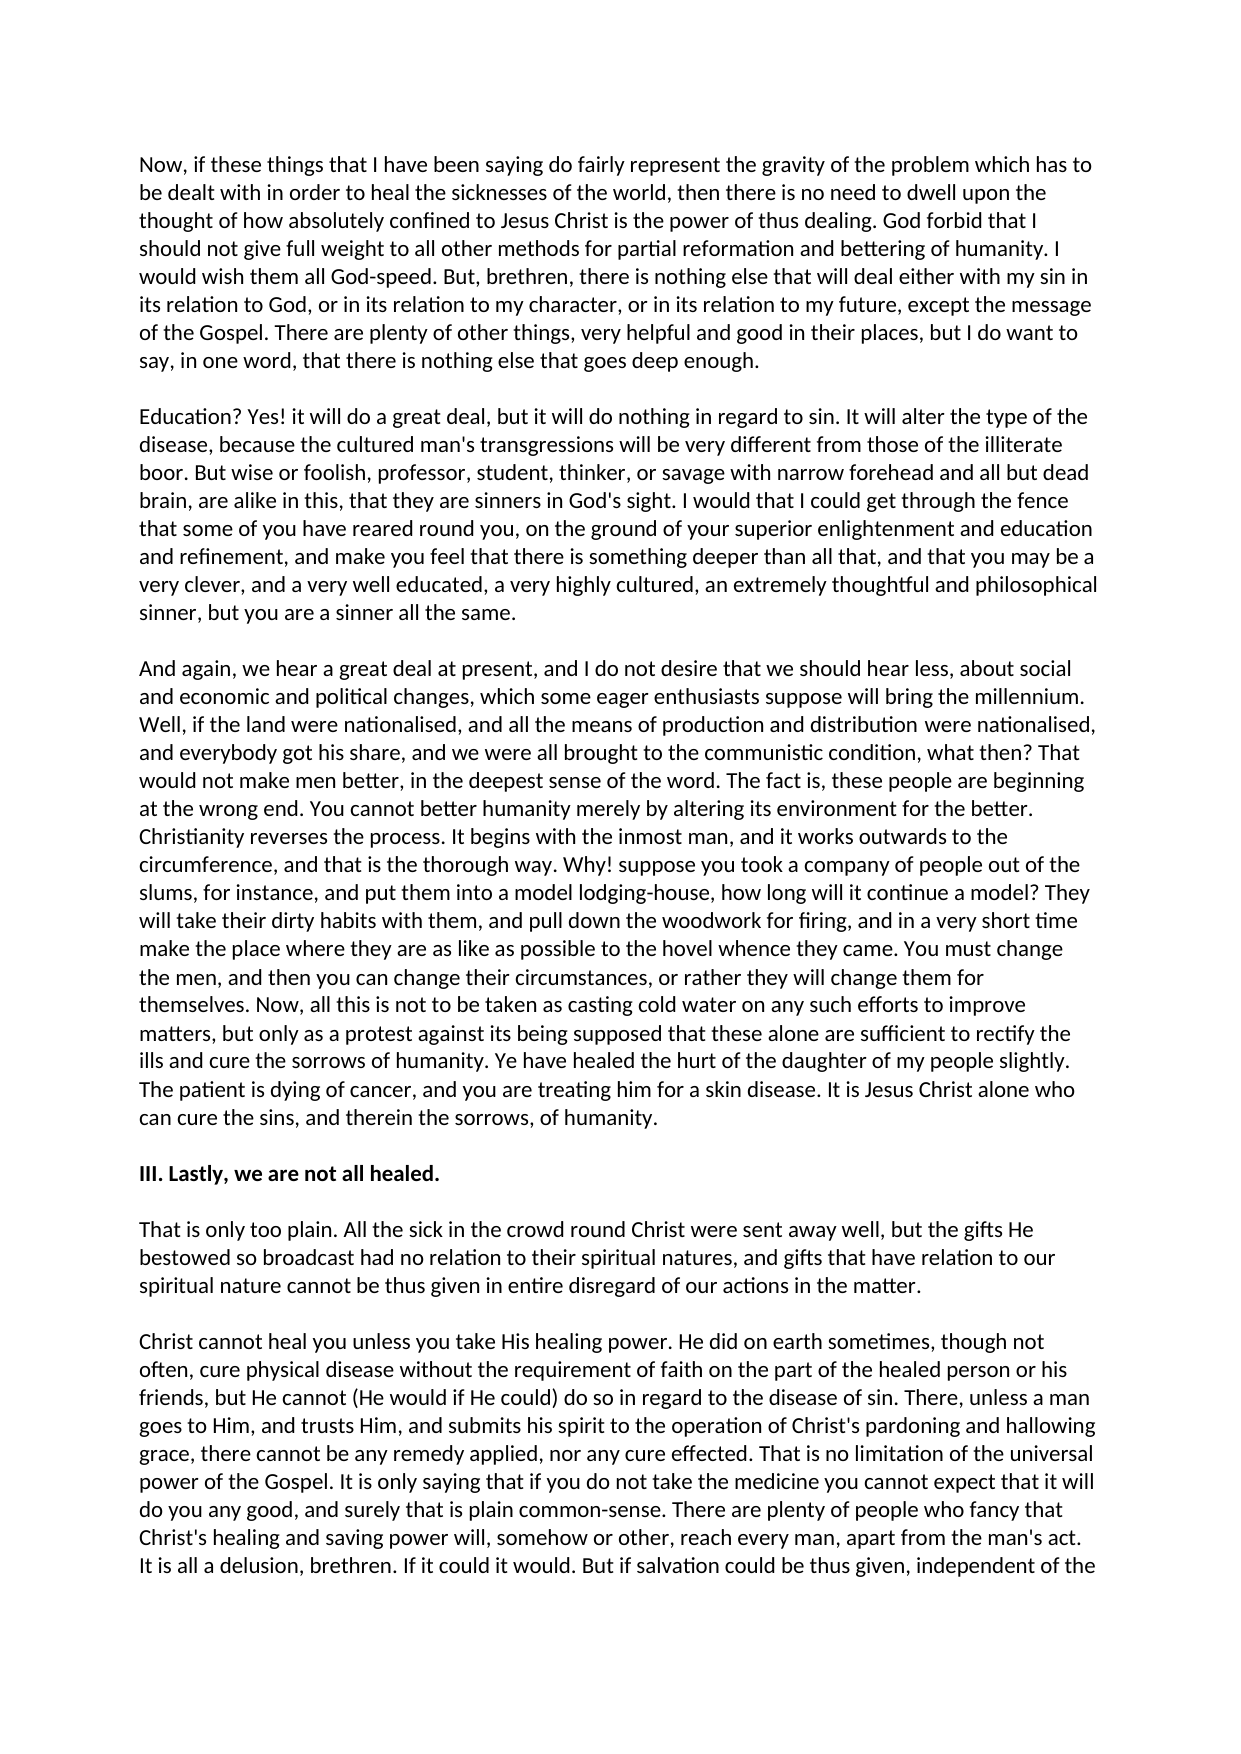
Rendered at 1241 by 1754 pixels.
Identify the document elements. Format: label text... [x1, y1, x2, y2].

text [139, 1327, 1101, 1579]
text Education? Yes! it will do a great deal, but it will do nothing in regard to sin. It will alter the type of the disease, because the cultured man's transgressions will be very different from those of the illiterate boor. But wise or foolish, professor, student, thinker, or savage with narrow forehead and all but dead brain, are alike in this, that they are sinners in God's sight. I would that I could get through the fence that some of you have reared round you, on the ground of your superior enlightenment and education and refinement, and make you feel that there is something deeper than all that, and that you may be a very clever, and a very well educated, a very highly cultured, an extremely thoughtful and philosophical sinner, but you are a sinner all the same. [139, 402, 1101, 626]
text III. Lastly, we are not all healed. [139, 1159, 1101, 1187]
text Now, if these things that I have been saying do fairly represent the gravity of the problem which has to be dealt with in order to heal the sicknesses of the world, then there is no need to dwell upon the thought of how absolutely confined to Jesus Christ is the power of thus dealing. God forbid that I should not give full weight to all other methods for partial reformation and bettering of humanity. I would wish them all God-speed. But, brethren, there is nothing else that will deal either with my sin in its relation to God, or in its relation to my character, or in its relation to my future, except the message of the Gospel. There are plenty of other things, very helpful and good in their places, but I do want to say, in one word, that there is nothing else that goes deep enough. [139, 150, 1101, 374]
text And again, we hear a great deal at present, and I do not desire that we should hear less, about social and economic and political changes, which some eager enthusiasts suppose will bring the millennium. Well, if the land were nationalised, and all the means of production and distribution were nationalised, and everybody got his share, and we were all brought to the communistic condition, what then? That would not make men better, in the deepest sense of the word. The fact is, these people are beginning at the wrong end. You cannot better humanity merely by altering its environment for the better. Christianity reverses the process. It begins with the inmost man, and it works outwards to the circumference, and that is the thorough way. Why! suppose you took a company of people out of the slums, for instance, and put them into a model lodging-house, how long will it continue a model? They will take their dirty habits with them, and pull down the woodwork for firing, and in a very short time make the place where they are as like as possible to the hovel whence they came. You must change the men, and then you can change their circumstances, or rather they will change them for themselves. Now, all this is not to be taken as casting cold water on any such efforts to improve matters, but only as a protest against its being supposed that these alone are sufficient to rectify the ills and cure the sorrows of humanity. Ye have healed the hurt of the daughter of my people slightly. The patient is dying of cancer, and you are treating him for a skin disease. It is Jesus Christ alone who can cure the sins, and therein the sorrows, of humanity. [139, 654, 1101, 1131]
text That is only too plain. All the sick in the crowd round Christ were sent away well, but the gifts He bestowed so broadcast had no relation to their spiritual natures, and gifts that have relation to our spiritual nature cannot be thus given in entire disregard of our actions in the matter. [139, 1215, 1101, 1299]
